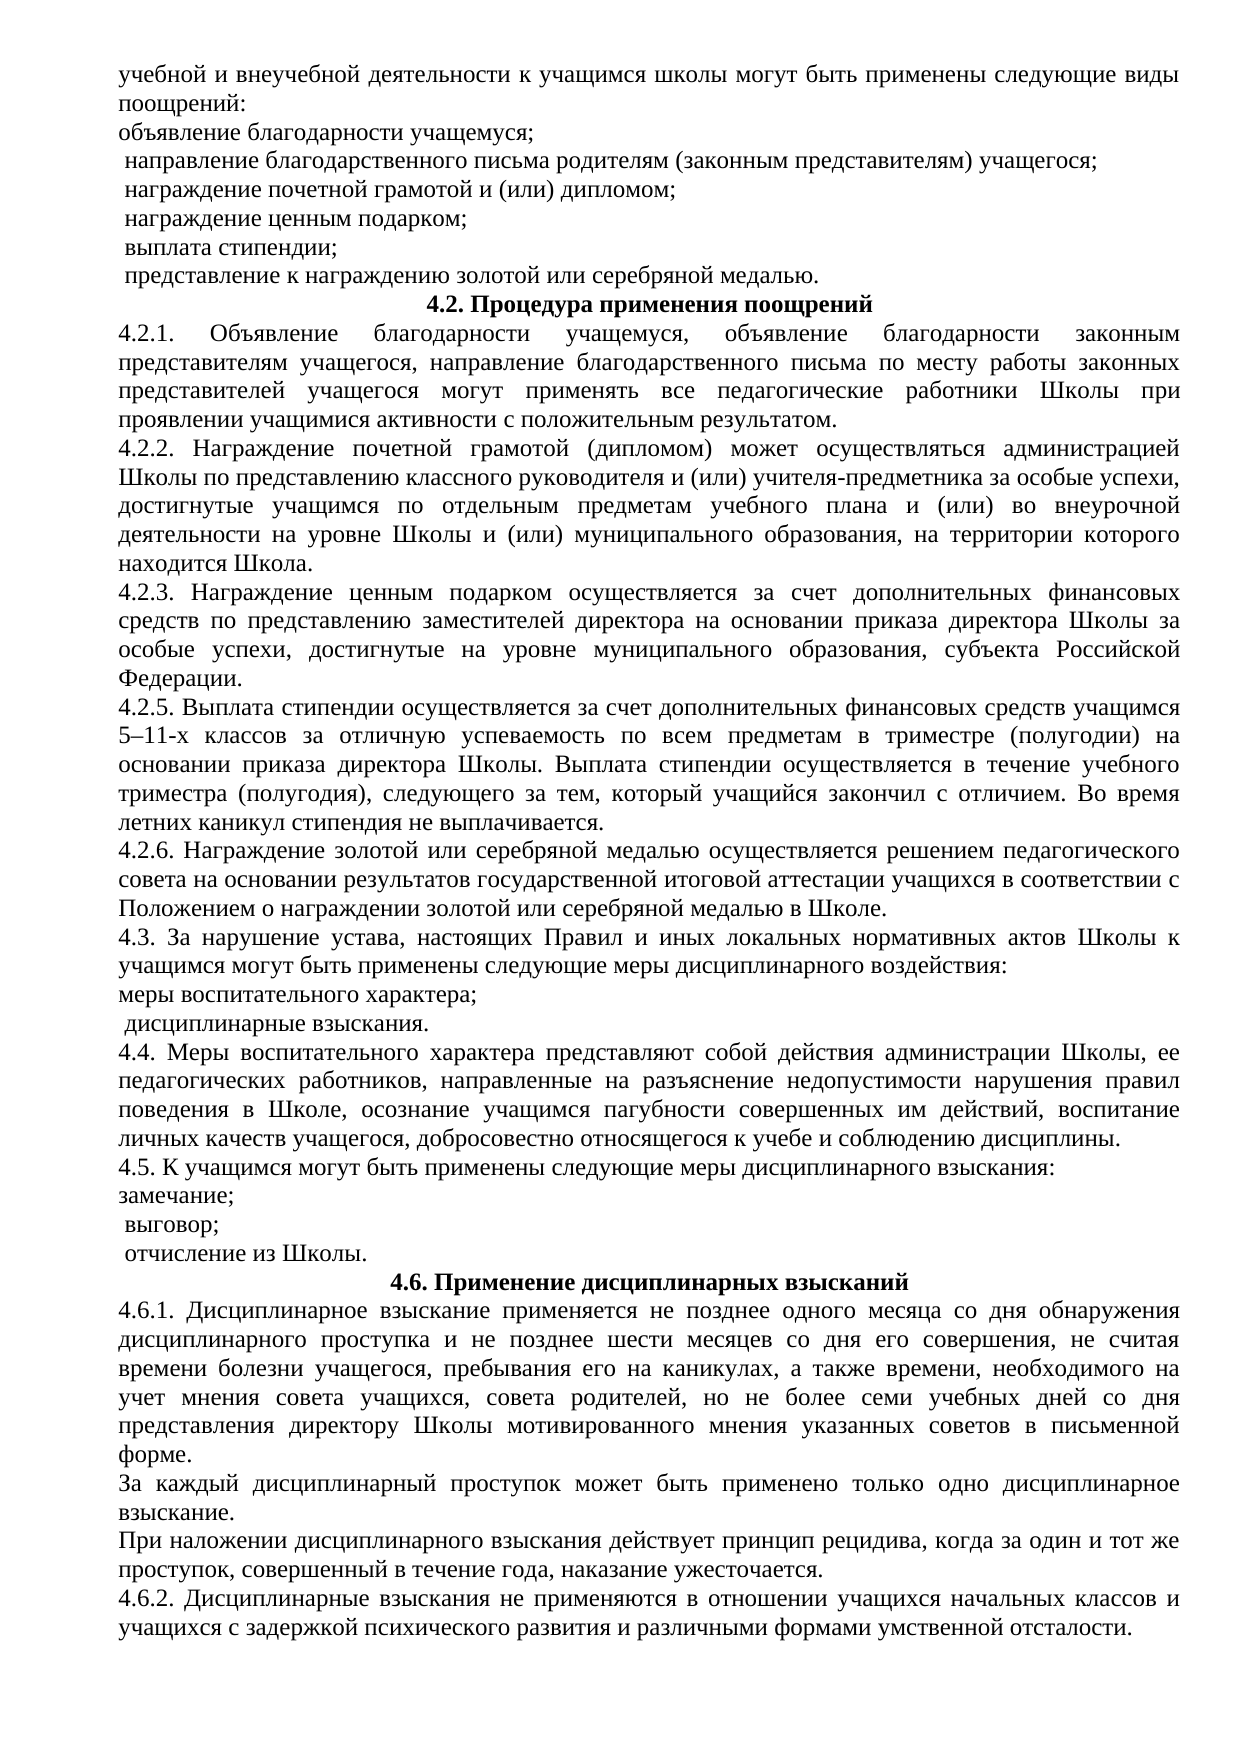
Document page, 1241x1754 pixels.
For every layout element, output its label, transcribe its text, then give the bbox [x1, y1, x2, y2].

text представление к награждению золотой или серебряной медалью. [118, 260, 1181, 289]
text 4.6.2. Дисциплинарные взыскания не применяются в отношении учащихся начальных классов и учащихся с задержкой психического развития и различными формами умственной отсталости. [118, 1583, 1181, 1640]
text 4.2.1. Объявление благодарности учащемуся, объявление благодарности законным представителям учащегося, направление благодарственного письма по месту работы законных представителей учащегося могут применять все педагогические работники Школы при проявлении учащимися активности с положительным результатом. [118, 318, 1181, 433]
text 4.4. Меры воспитательного характера представляют собой действия администрации Школы, ее педагогических работников, направленные на разъяснение недопустимости нарушения правил поведения в Школе, осознание учащимся пагубности совершенных им действий, воспитание личных качеств учащегося, добросовестно относящегося к учебе и соблюдению дисциплины. [118, 1037, 1181, 1152]
text выговор; [118, 1209, 1181, 1238]
text 4.2.2. Награждение почетной грамотой (дипломом) может осуществляться администрацией Школы по представлению классного руководителя и (или) учителя-предметника за особые успехи, достигнутые учащимся по отдельным предметам учебного плана и (или) во внеурочной деятельности на уровне Школы и (или) муниципального образования, на территории которого находится Школа. [118, 433, 1181, 577]
text направление благодарственного письма родителям (законным представителям) учащегося; [118, 145, 1181, 174]
text награждение ценным подарком; [118, 203, 1181, 232]
text 4.5. К учащимся могут быть применены следующие меры дисциплинарного взыскания: [118, 1152, 1181, 1180]
text меры воспитательного характера; [118, 979, 1181, 1008]
text выплата стипендии; [118, 232, 1181, 260]
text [118, 59, 1181, 117]
text награждение почетной грамотой и (или) дипломом; [118, 174, 1181, 203]
text замечание; [118, 1180, 1181, 1209]
text 4.6.1. Дисциплинарное взыскание применяется не позднее одного месяца со дня обнаружения дисциплинарного проступка и не позднее шести месяцев со дня его совершения, не считая времени болезни учащегося, пребывания его на каникулах, а также времени, необходимого на учет мнения совета учащихся, совета родителей, но не более семи учебных дней со дня представления директору Школы мотивированного мнения указанных советов в письменной форме. [118, 1295, 1181, 1468]
text 4.3. За нарушение устава, настоящих Правил и иных локальных нормативных актов Школы к учащимся могут быть применены следующие меры дисциплинарного воздействия: [118, 922, 1181, 979]
text 4.2. Процедура применения поощрений [118, 289, 1181, 318]
text 4.2.3. Награждение ценным подарком осуществляется за счет дополнительных финансовых средств по представлению заместителей директора на основании приказа директора Школы за особые успехи, достигнутые на уровне муниципального образования, субъекта Российской Федерации. [118, 577, 1181, 692]
text отчисление из Школы. [118, 1238, 1181, 1267]
text объявление благодарности учащемуся; [118, 117, 1181, 145]
text 4.2.6. Награждение золотой или серебряной медалью осуществляется решением педагогического совета на основании результатов государственной итоговой аттестации учащихся в соответствии с Положением о награждении золотой или серебряной медалью в Школе. [118, 835, 1181, 922]
text дисциплинарные взыскания. [118, 1008, 1181, 1037]
text При наложении дисциплинарного взыскания действует принцип рецидива, когда за один и тот же проступок, совершенный в течение года, наказание ужесточается. [118, 1525, 1181, 1583]
text За каждый дисциплинарный проступок может быть применено только одно дисциплинарное взыскание. [118, 1468, 1181, 1525]
text 4.2.5. Выплата стипендии осуществляется за счет дополнительных финансовых средств учащимся 5–11-х классов за отличную успеваемость по всем предметам в триместре (полугодии) на основании приказа директора Школы. Выплата стипендии осуществляется в течение учебного триместра (полугодия), следующего за тем, который учащийся закончил с отличием. Во время летних каникул стипендия не выплачивается. [118, 692, 1181, 835]
text 4.6. Применение дисциплинарных взысканий [118, 1267, 1181, 1295]
